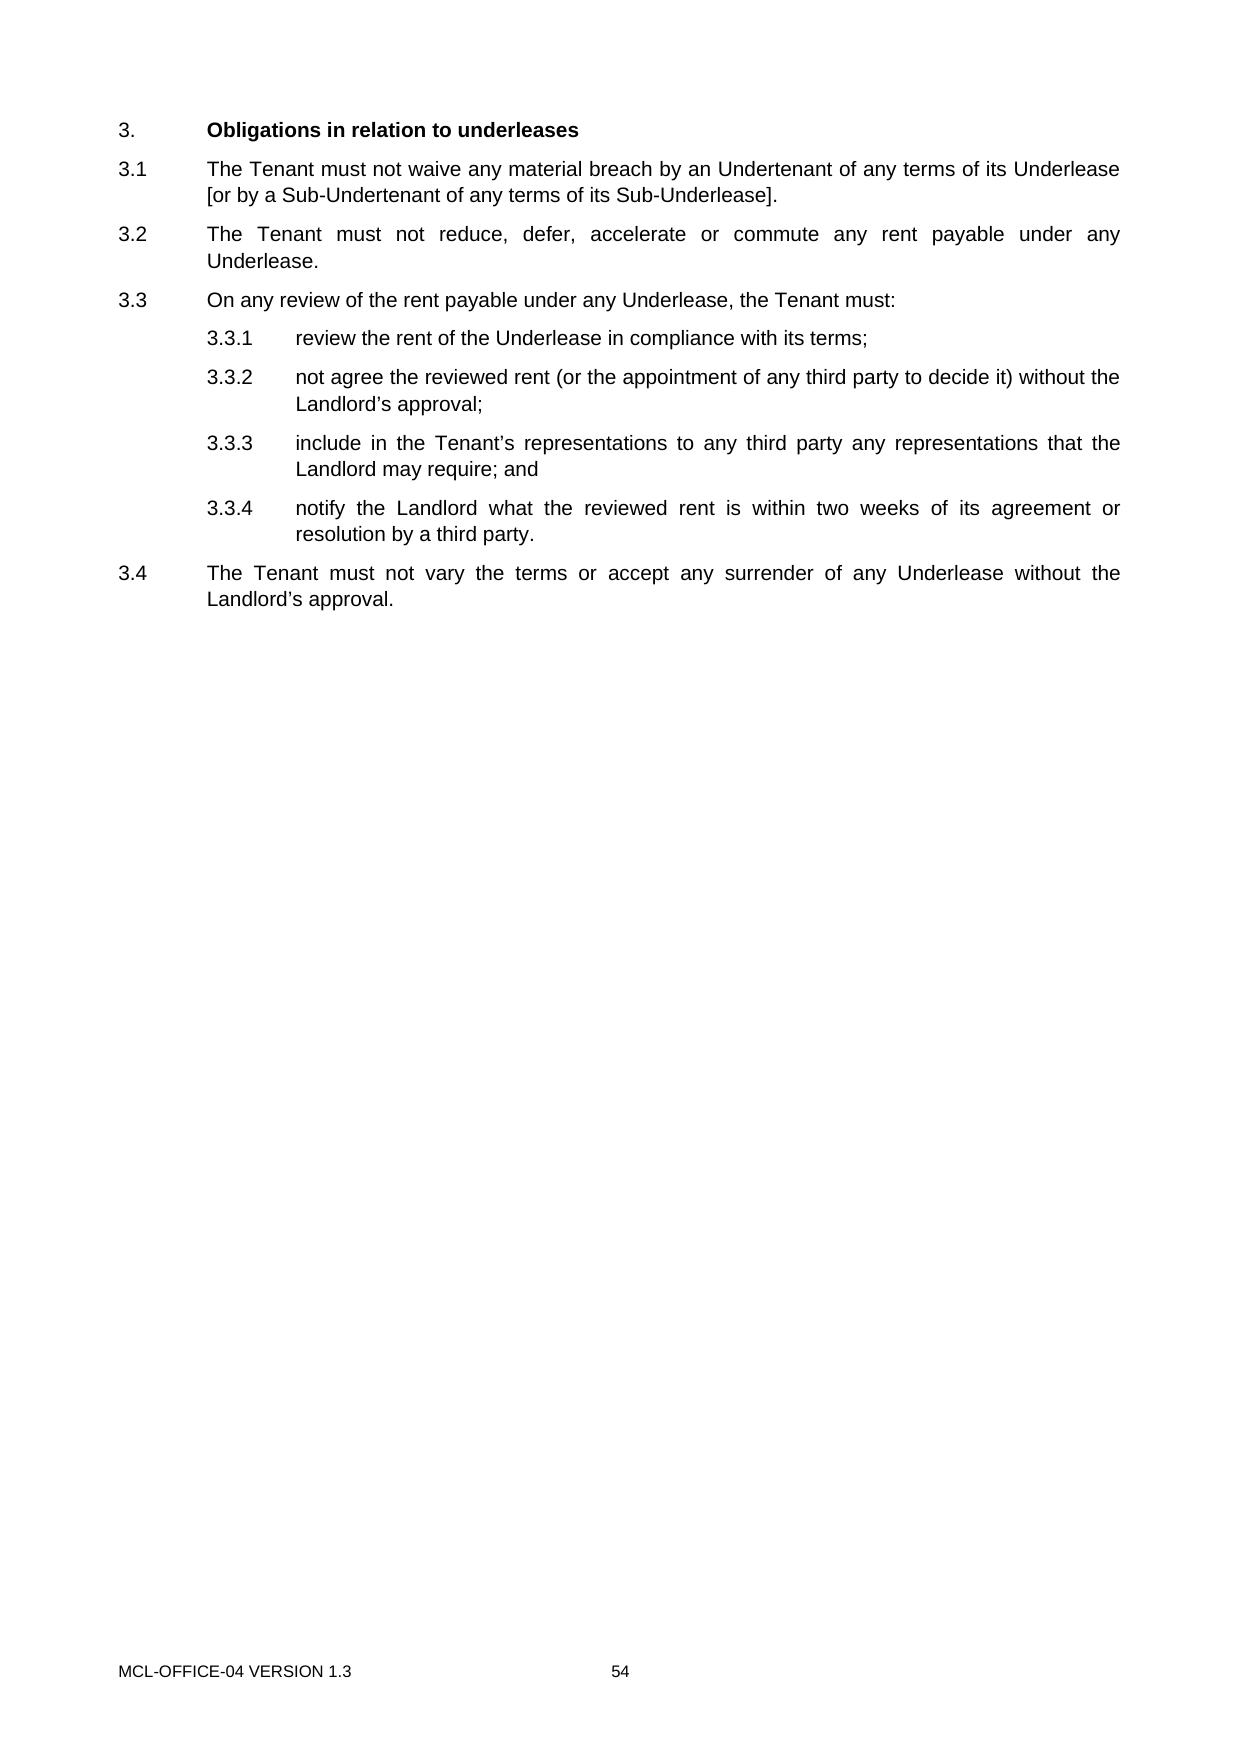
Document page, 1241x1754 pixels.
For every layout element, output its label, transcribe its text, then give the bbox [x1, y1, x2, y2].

text On any review of the rent payable under any Underlease, the Tenant must: [118, 287, 1122, 311]
text The Tenant must not waive any material breach by an Undertenant of any terms of its Underlease [or by a Sub-Undertenant of any terms of its Sub-Underlease]. [118, 157, 1122, 207]
text not agree the reviewed rent (or the appointment of any third party to decide it) without the Landlord’s approval; [207, 365, 1122, 415]
text notify the Landlord what the reviewed rent is within two weeks of its agreement or resolution by a third party. [207, 496, 1122, 546]
text The Tenant must not reduce, defer, accelerate or commute any rent payable under any Underlease. [118, 222, 1122, 272]
text include in the Tenant’s representations to any third party any representations that the Landlord may require; and [207, 430, 1122, 481]
text review the rent of the Underlease in compliance with its terms; [207, 326, 1122, 350]
text Obligations in relation to underleases [118, 118, 1122, 142]
text The Tenant must not vary the terms or accept any surrender of any Underlease without the Landlord’s approval. [118, 561, 1122, 611]
